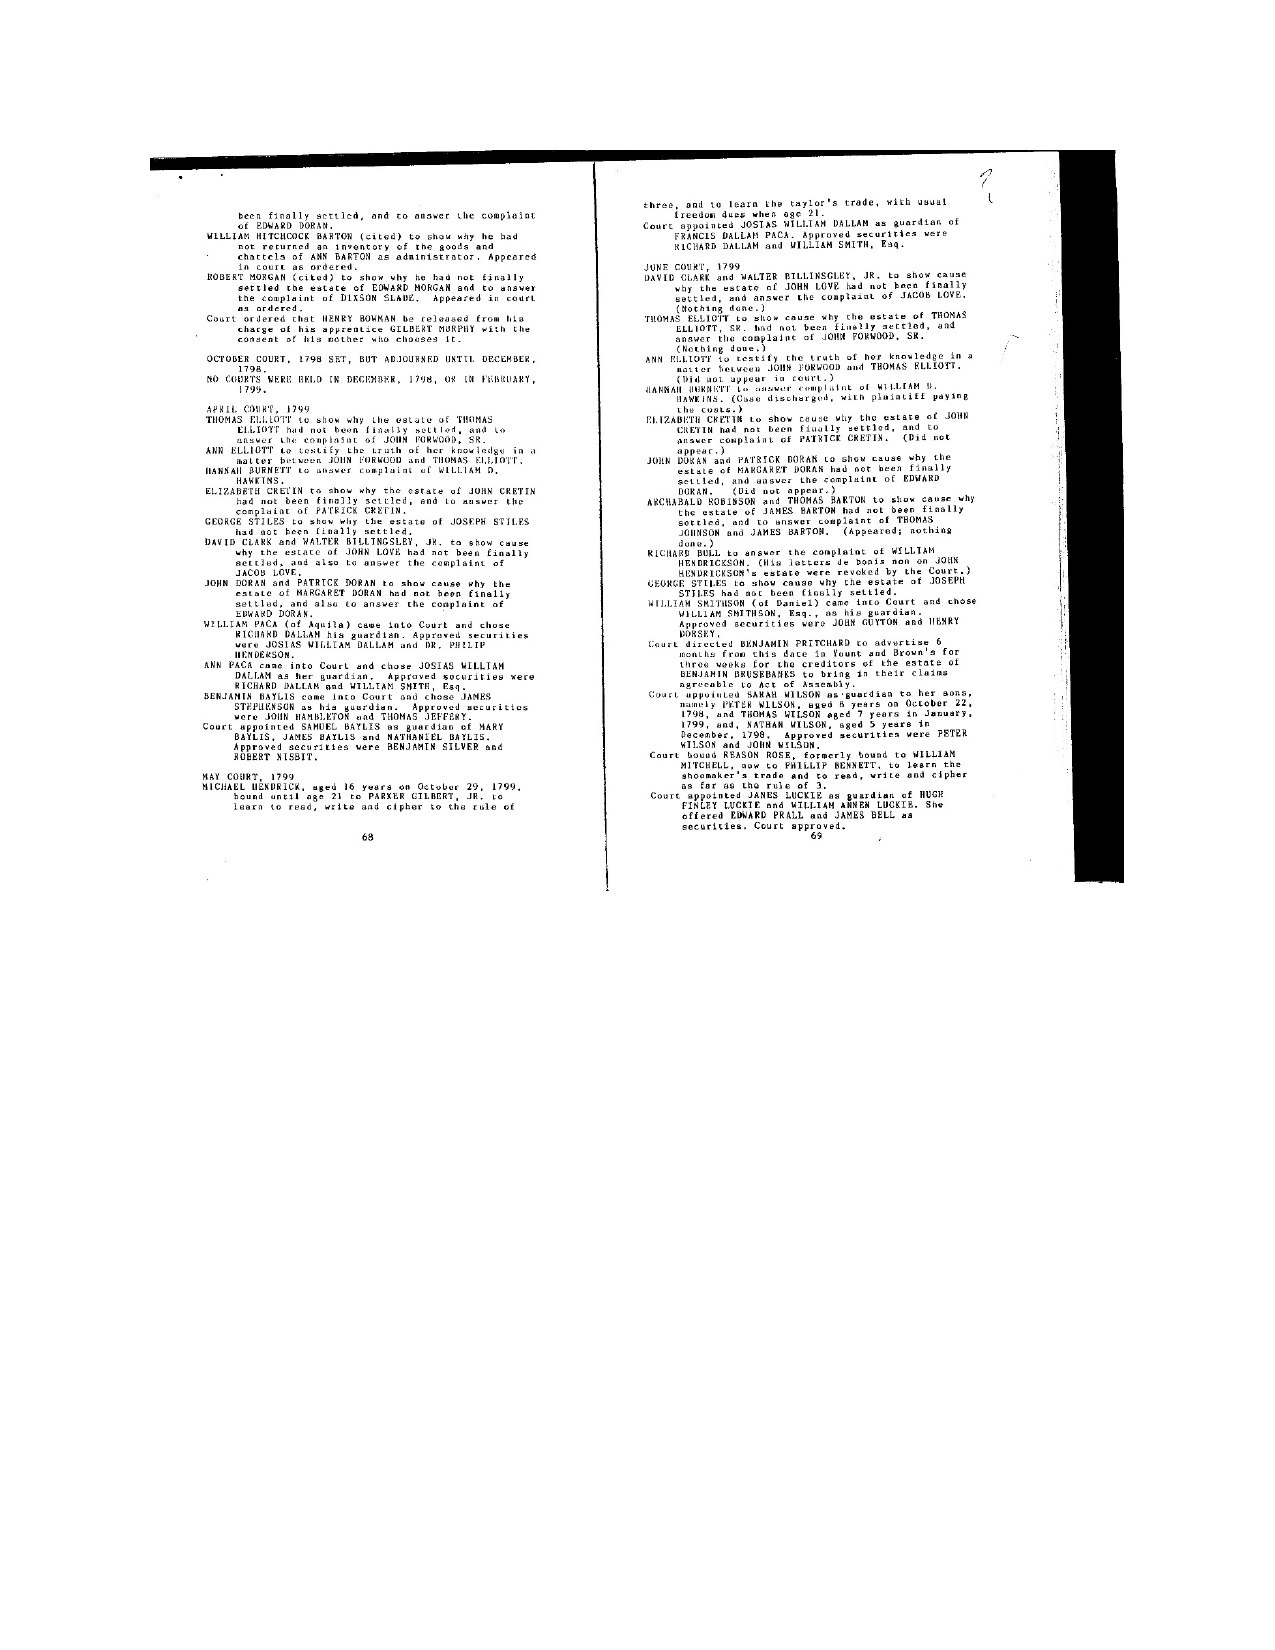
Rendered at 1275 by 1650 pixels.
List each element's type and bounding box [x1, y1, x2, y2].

picture [150, 150, 1124, 894]
